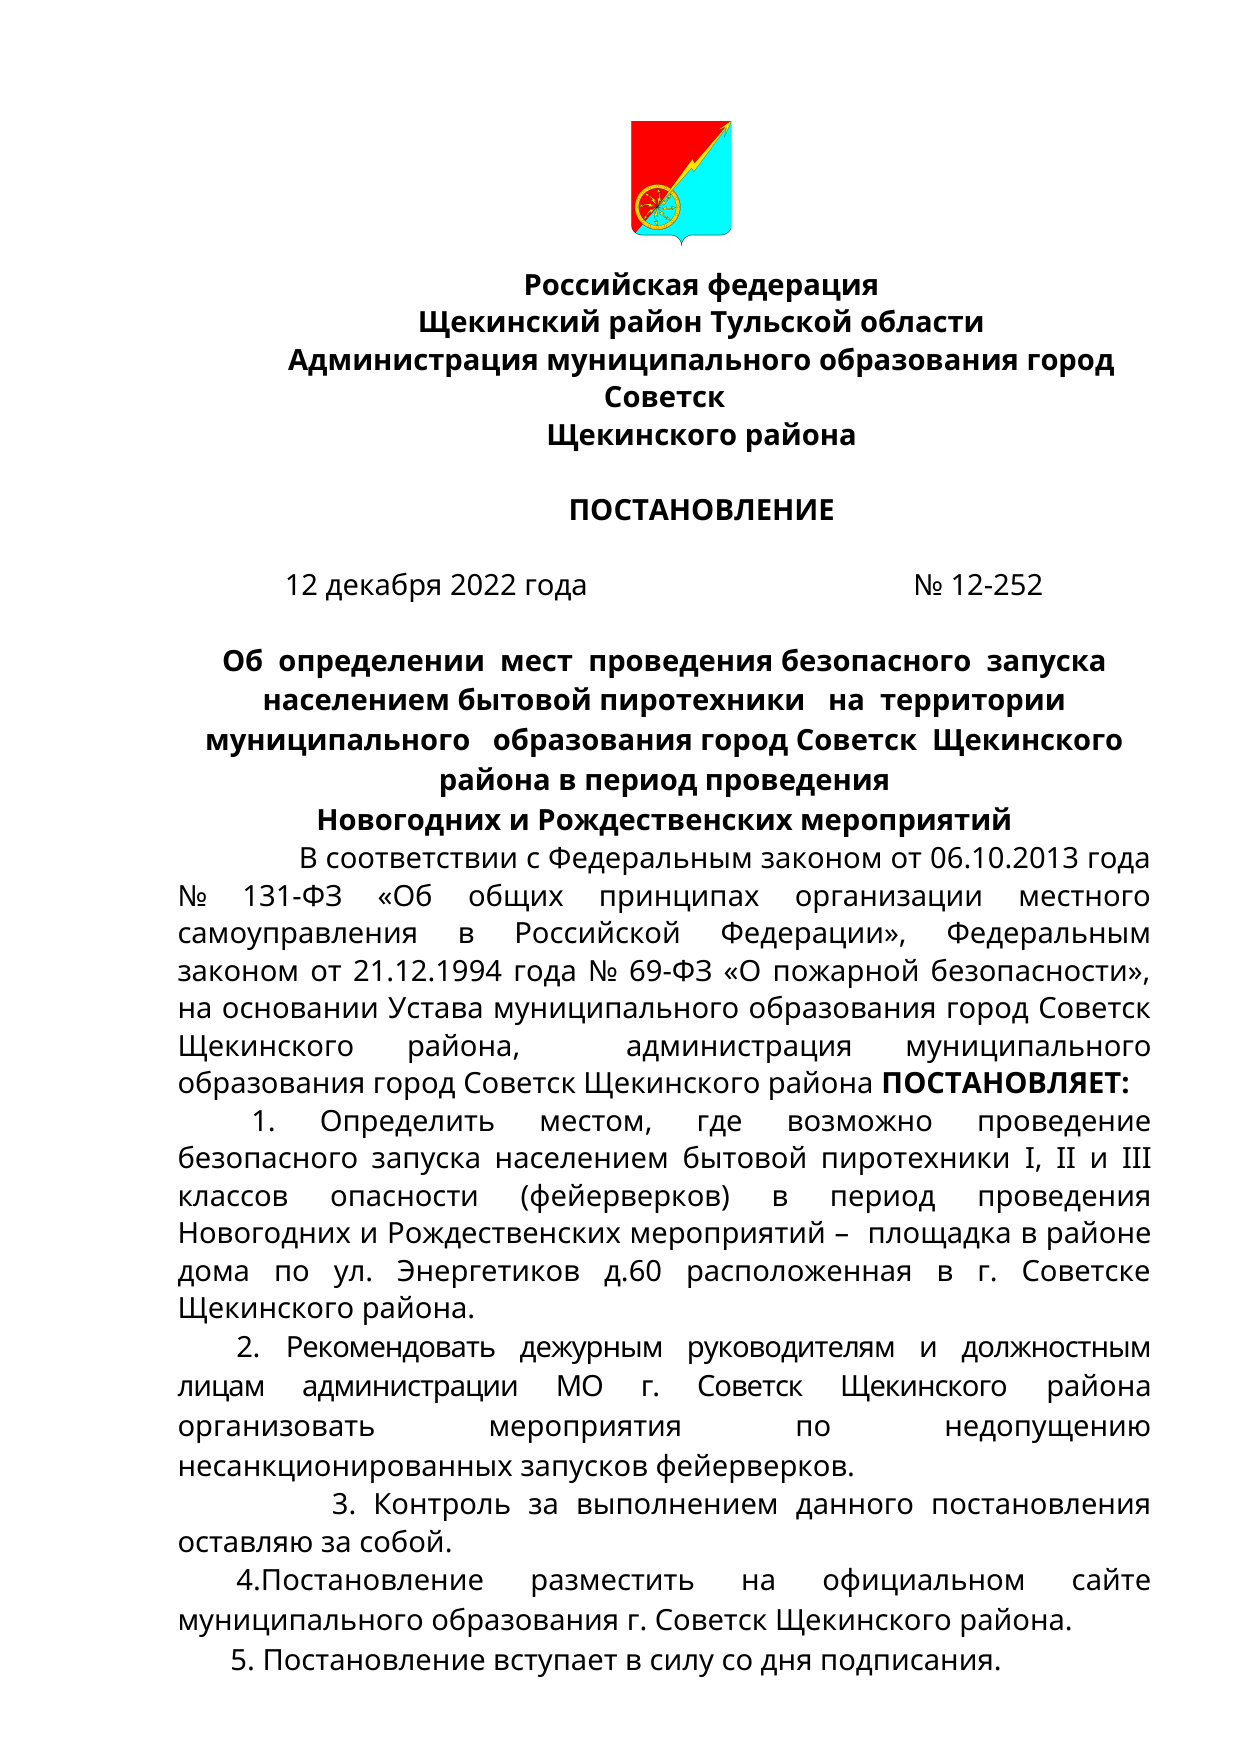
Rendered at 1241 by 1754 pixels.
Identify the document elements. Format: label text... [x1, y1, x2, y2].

text Об определении мест проведения безопасного запуска населением бытовой пиротехники на территории муниципального образования город Советск Щекинского района в период проведения [177, 640, 1152, 799]
text В соответствии с Федеральным законом от 06.10.2013 года № 131-ФЗ «Об общих принципах организации местного самоуправления в Российской Федерации», Федеральным законом от 21.12.1994 года № 69-ФЗ «О пожарной безопасности», на основании Устава муниципального образования город Советск Щекинского района, администрация муниципального образования город Советск Щекинского района ПОСТАНОВЛЯЕТ: [177, 838, 1152, 1101]
text Новогодних и Рождественских мероприятий [177, 799, 1152, 838]
text 3. Контроль за выполнением данного постановления оставляю за собой. [177, 1485, 1152, 1560]
text Администрация муниципального образования город Советск [177, 340, 1152, 415]
text 12 декабря 2022 года № 12-252 [177, 565, 1152, 602]
list 4.Постановление разместить на официальном сайте муниципального образования г. Советск Щекинского района. [177, 1560, 1152, 1639]
text ПОСТАНОВЛЕНИЕ [177, 490, 1152, 527]
picture [631, 121, 732, 246]
text 5. Постановление вступает в силу со дня подписания. [177, 1639, 1152, 1679]
text 1. Определить местом, где возможно проведение безопасного запуска населением бытовой пиротехники I, II и III классов опасности (фейерверков) в период проведения Новогодних и Рождественских мероприятий – площадка в районе дома по ул. Энергетиков д.60 расположенная в г. Советске Щекинского района. [177, 1101, 1152, 1326]
text Щекинского района [177, 415, 1152, 452]
text Российская федерация [177, 265, 1152, 302]
text Щекинский район Тульской области [177, 302, 1152, 340]
text 2. Рекомендовать дежурным руководителям и должностным лицам администрации МО г. Советск Щекинского района организовать мероприятия по недопущению несанкционированных запусков фейерверков. [177, 1326, 1152, 1485]
